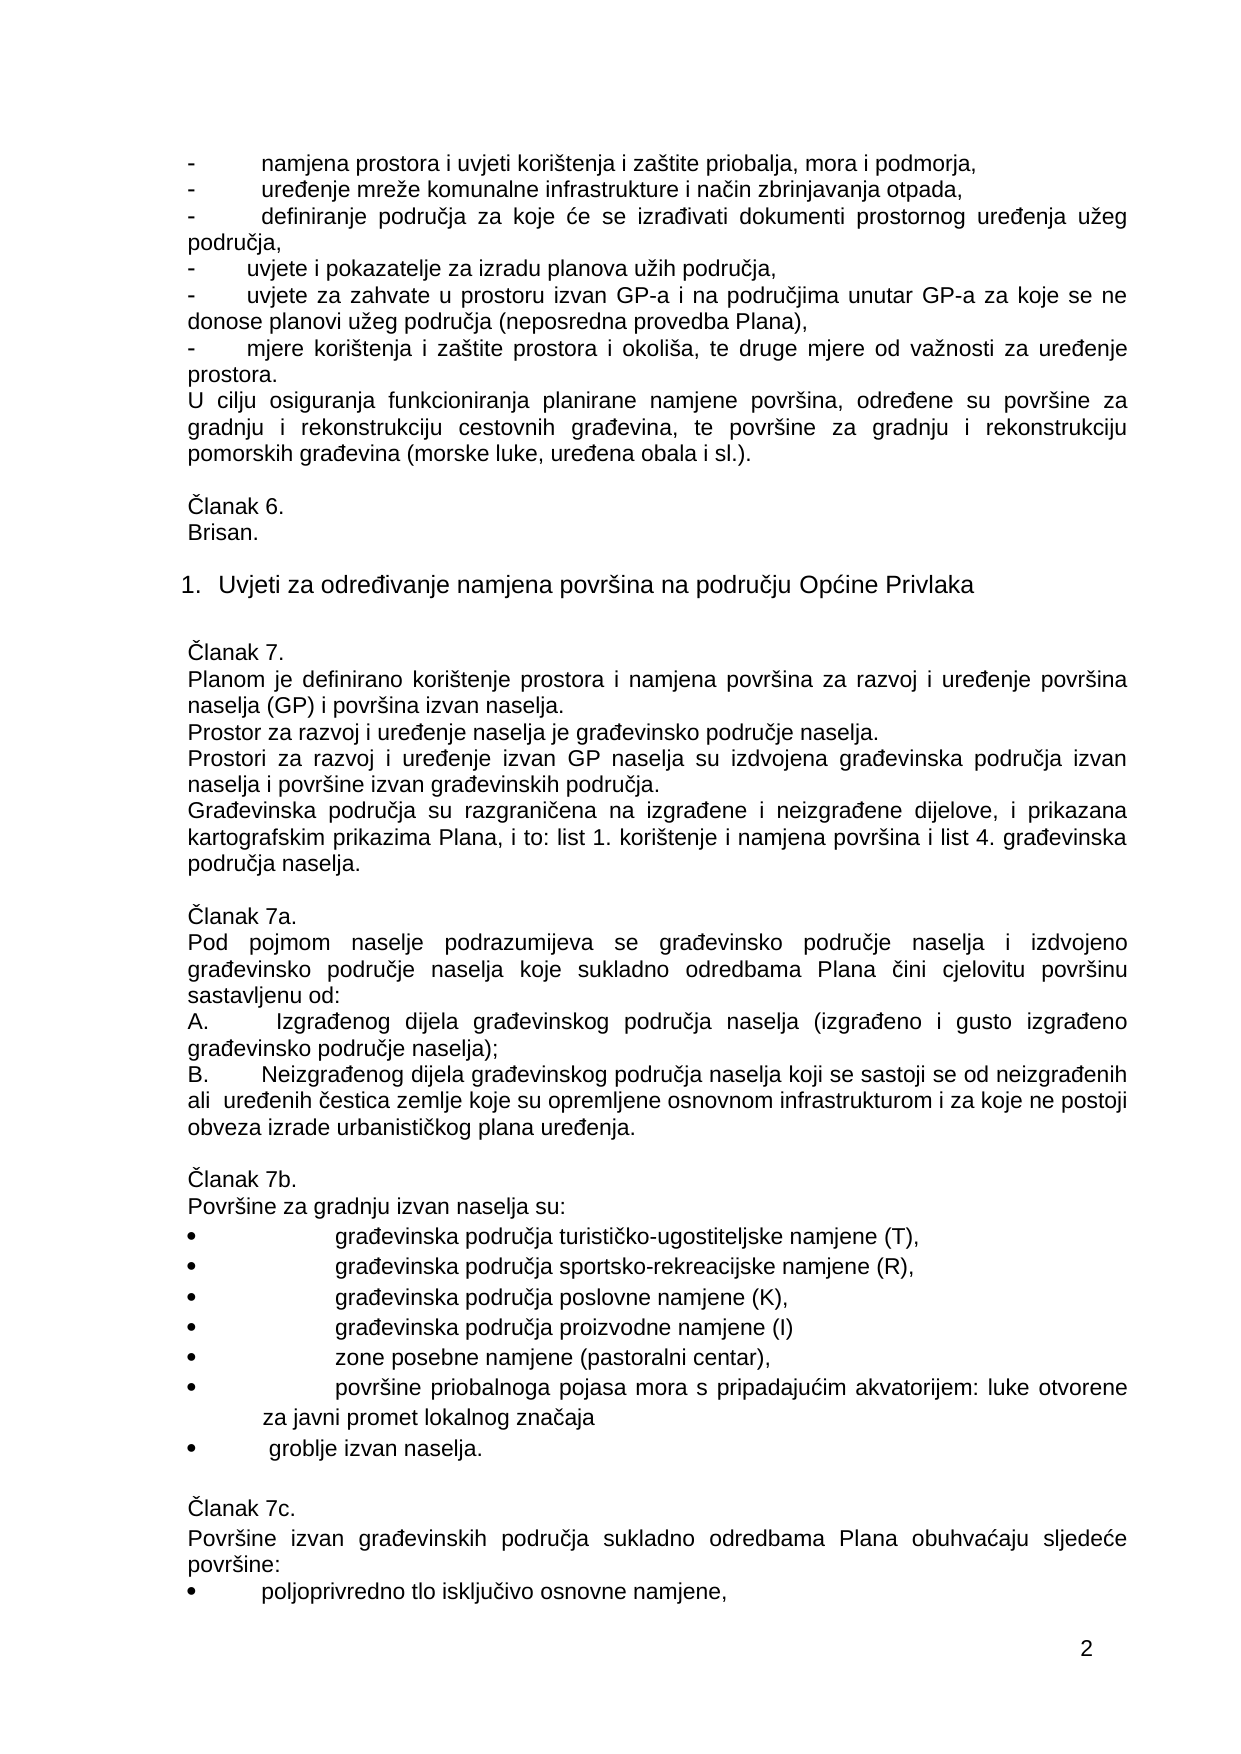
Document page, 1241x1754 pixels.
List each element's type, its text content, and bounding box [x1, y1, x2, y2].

text Pod pojmom naselje podrazumijeva se građevinsko područje naselja i izdvojeno građevinsko područje naselja koje sukladno odredbama Plana čini cjelovitu površinu sastavljenu od: [187, 929, 1128, 1008]
text Brisan. [187, 519, 1128, 545]
text Članak 7b. [187, 1166, 1128, 1193]
list građevinska područja proizvodne namjene (I) [187, 1314, 1128, 1340]
list Neizgrađenog dijela građevinskog područja naselja koji se sastoji se od neizgrađenih ali uređenih čestica zemlje koje su opremljene osnovnom infrastrukturom i za koje ne postoji obveza izrade urbanističkog plana uređenja. [187, 1061, 1128, 1140]
text U cilju osiguranja funkcioniranja planirane namjene površina, određene su površine za gradnju i rekonstrukciju cestovnih građevina, te površine za gradnju i rekonstrukciju pomorskih građevina (morske luke, uređena obala i sl.). [187, 387, 1128, 466]
list građevinska područja turističko-ugostiteljske namjene (T), [187, 1223, 1128, 1249]
text Površine za gradnju izvan naselja su: [187, 1193, 1128, 1219]
list poljoprivredno tlo isključivo osnovne namjene, [187, 1578, 1128, 1604]
list površine priobalnoga pojasa mora s pripadajućim akvatorijem: luke otvorene za javni promet lokalnog značaja [187, 1374, 1128, 1431]
list mjere korištenja i zaštite prostora i okoliša, te druge mjere od važnosti za uređenje prostora. [187, 334, 1128, 387]
list građevinska područja poslovne namjene (K), [187, 1283, 1128, 1310]
text Članak 7a. [187, 903, 1128, 929]
list uvjete i pokazatelje za izradu planova užih područja, [187, 255, 1128, 282]
list zone posebne namjene (pastoralni centar), [187, 1344, 1128, 1370]
list Izgrađenog dijela građevinskog područja naselja (izgrađeno i gusto izgrađeno građevinsko područje naselja); [187, 1008, 1128, 1061]
text Članak 6. [187, 493, 1128, 519]
list namjena prostora i uvjeti korištenja i zaštite priobalja, mora i podmorja, [187, 150, 1128, 176]
text Građevinska područja su razgraničena na izgrađene i neizgrađene dijelove, i prikazana kartografskim prikazima Plana, i to: list 1. korištenje i namjena površina i list 4. građevinska područja naselja. [187, 797, 1128, 877]
subtitle Uvjeti za određivanje namjena površina na području Općine Privlaka [181, 570, 1128, 599]
list Površine izvan građevinskih područja sukladno odredbama Plana obuhvaćaju sljedeće površine: [187, 1525, 1128, 1578]
list uređenje mreže komunalne infrastrukture i način zbrinjavanja otpada, [187, 176, 1128, 203]
text Članak 7c. [187, 1495, 1128, 1521]
list definiranje područja za koje će se izrađivati dokumenti prostornog uređenja užeg područja, [187, 203, 1128, 255]
list uvjete za zahvate u prostoru izvan GP-a i na područjima unutar GP-a za koje se ne donose planovi užeg područja (neposredna provedba Plana), [187, 282, 1128, 334]
text Prostori za razvoj i uređenje izvan GP naselja su izdvojena građevinska područja izvan naselja i površine izvan građevinskih područja. [187, 745, 1128, 797]
text Planom je definirano korištenje prostora i namjena površina za razvoj i uređenje površina naselja (GP) i površina izvan naselja. [187, 666, 1128, 718]
list groblje izvan naselja. [187, 1434, 1128, 1461]
list građevinska područja sportsko-rekreacijske namjene (R), [187, 1253, 1128, 1279]
text Prostor za razvoj i uređenje naselja je građevinsko područje naselja. [187, 718, 1128, 745]
text Članak 7. [187, 639, 1128, 666]
